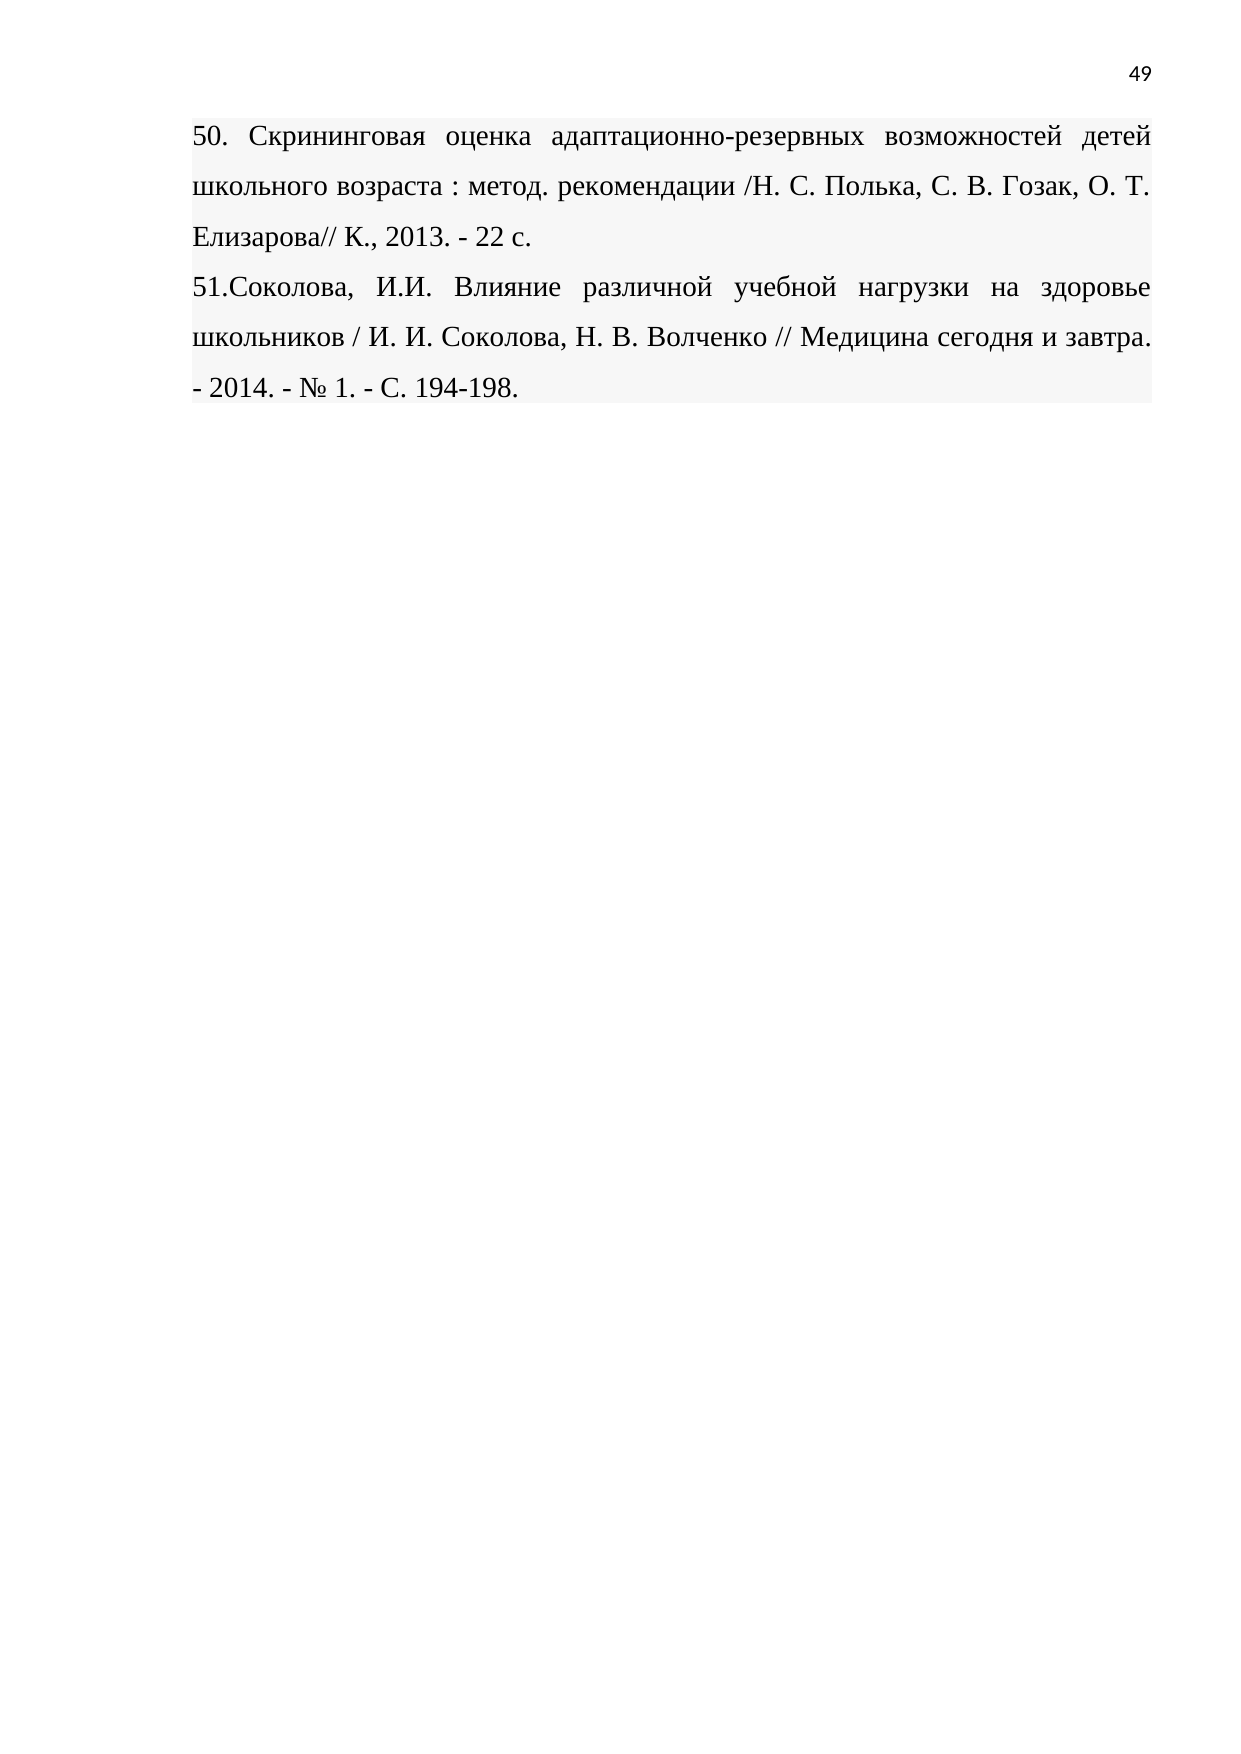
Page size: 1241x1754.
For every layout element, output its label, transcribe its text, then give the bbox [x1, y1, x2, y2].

text 51.Соколова, И.И. Влияние различной учебной нагрузки на здоровье школьников / И. И. Соколова, Н. В. Волченко // Медицина сегодня и завтра. - 2014. - № 1. - С. 194-198. [192, 269, 1152, 403]
text 50. Скрининговая оценка адаптационно-резервных возможностей детей школьного возраста : метод. рекомендации /Н. С. Полька, С. В. Гозак, О. Т. Елизарова// К., 2013. - 22 с. [192, 118, 1152, 252]
